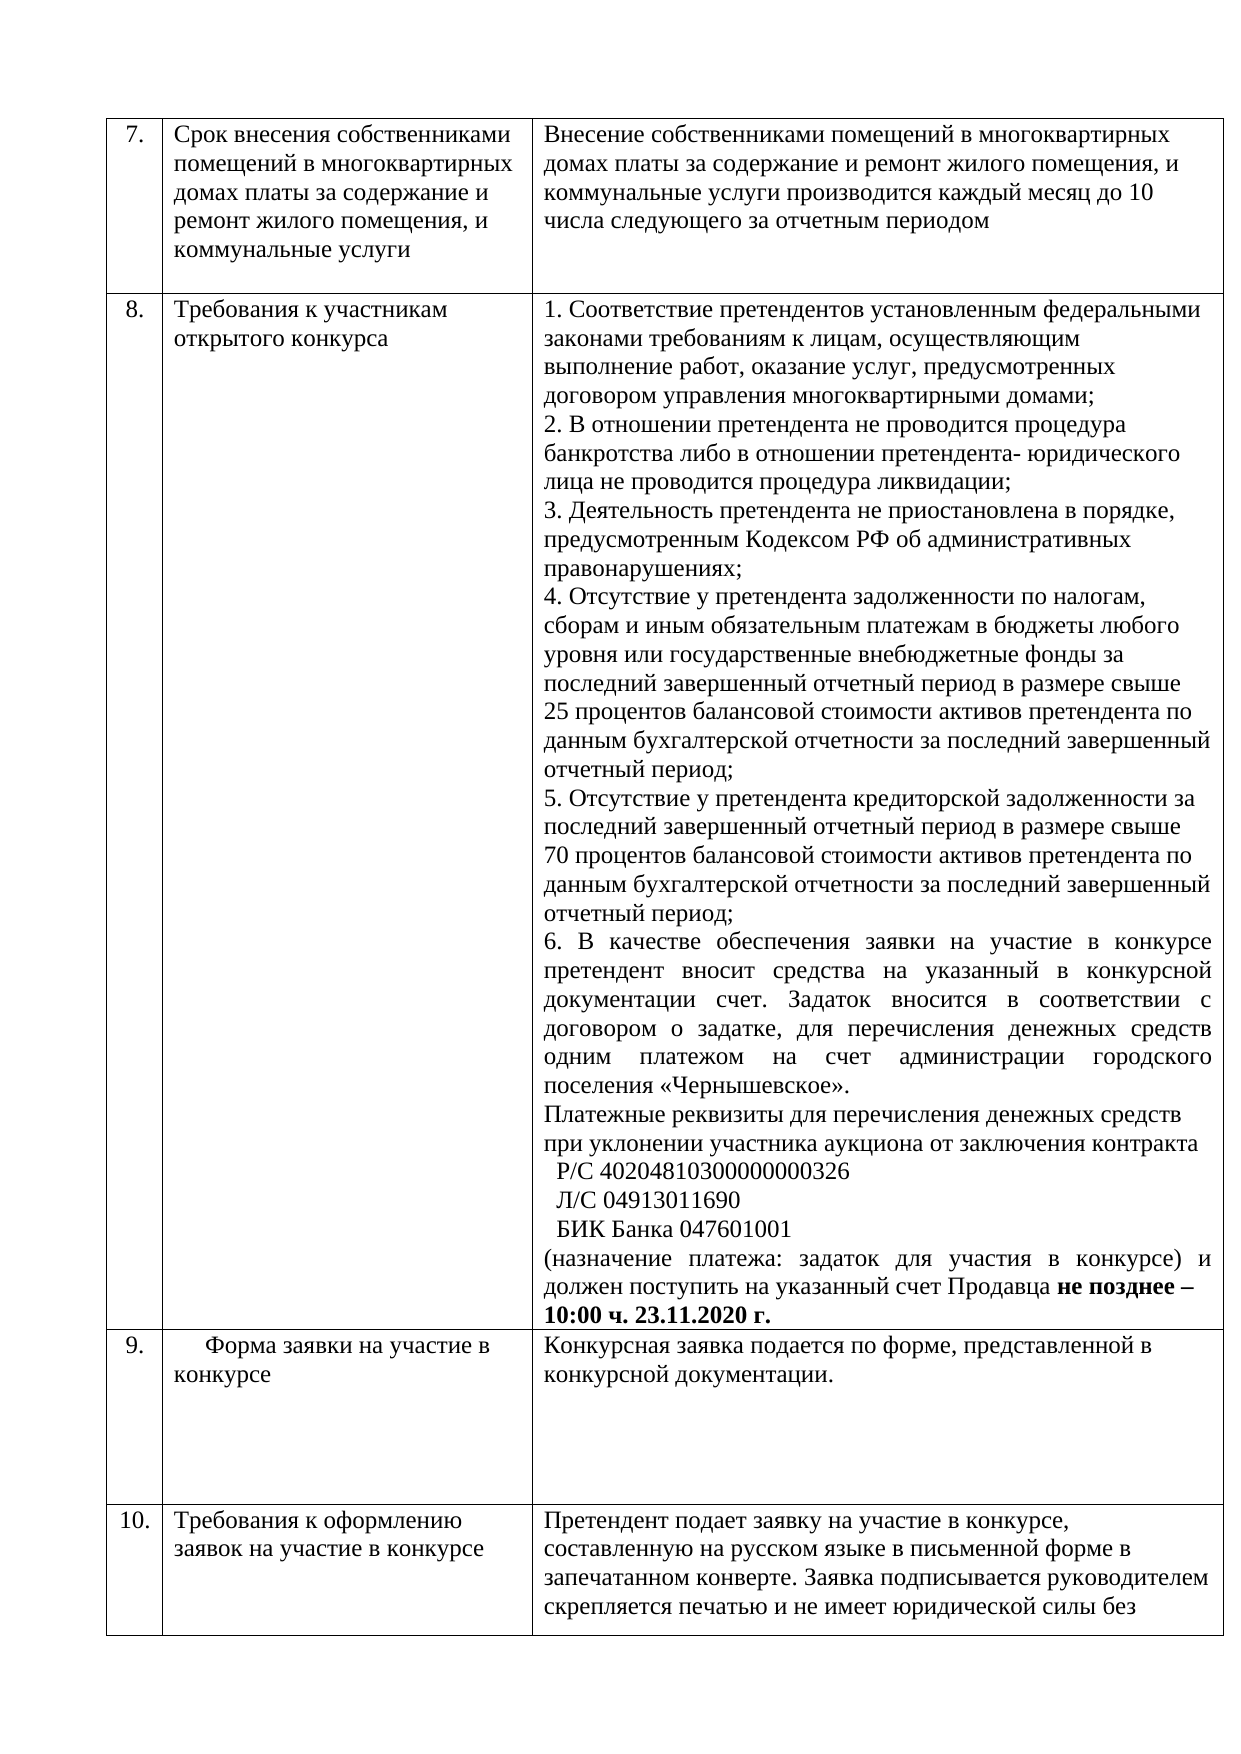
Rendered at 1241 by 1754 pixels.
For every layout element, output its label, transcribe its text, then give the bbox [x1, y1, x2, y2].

table_cell 1. Соответствие претендентов установленным федеральными законами требованиям к лицам, осуществляющим выполнение работ, оказание услуг, предусмотренных договором управления многоквартирными домами; 2. В отношении претендента не проводится процедура банкротства либо в отношении претендента- юридического лица не проводится процедура ликвидации; 3. Деятельность претендента не приостановлена в порядке, предусмотренным Кодексом РФ об административных правонарушениях; 4. Отсутствие у претендента задолженности по налогам, сборам и иным обязательным платежам в бюджеты любого уровня или государственные внебюджетные фонды за последний завершенный отчетный период в размере свыше 25 процентов балансовой стоимости активов претендента по данным бухгалтерской отчетности за последний завершенный отчетный период; 5. Отсутствие у претендента кредиторской задолженности за последний завершенный отчетный период в размере свыше 70 процентов балансовой стоимости активов претендента по данным бухгалтерской отчетности за последний завершенный отчетный период; 6. В качестве обеспечения заявки на участие в конкурсе претендент вносит средства на указанный в конкурсной документации счет. Задаток вносится в соответствии с договором о задатке, для перечисления денежных средств одним платежом на счет администрации городского поселения «Чернышевское». Платежные реквизиты для перечисления денежных средств при уклонении участника аукциона от заключения контракта Р/С 40204810300000000326 Л/С 04913011690 БИК Банка 047601001 (назначение платежа: задаток для участия в конкурсе) и должен поступить на указанный счет Продавца не позднее – 10:00 ч. 23.11.2020 г. [533, 294, 1223, 1329]
table_cell Внесение собственниками помещений в многоквартирных домах платы за содержание и ремонт жилого помещения, и коммунальные услуги производится каждый месяц до 10 числа следующего за отчетным периодом [533, 119, 1223, 293]
table_cell Конкурсная заявка подается по форме, представленной в конкурсной документации. [533, 1330, 1223, 1504]
table_cell Форма заявки на участие в конкурсе [163, 1330, 532, 1504]
table_cell 8. [107, 294, 162, 1329]
table_cell 9. [107, 1330, 162, 1504]
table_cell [533, 1505, 1223, 1635]
table_cell Срок внесения собственниками помещений в многоквартирных домах платы за содержание и ремонт жилого помещения, и коммунальные услуги [163, 119, 532, 293]
table_cell Требования к участникам открытого конкурса [163, 294, 532, 1329]
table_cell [163, 1505, 532, 1635]
table_cell 7. [107, 119, 162, 293]
table_cell 10. [107, 1505, 162, 1635]
